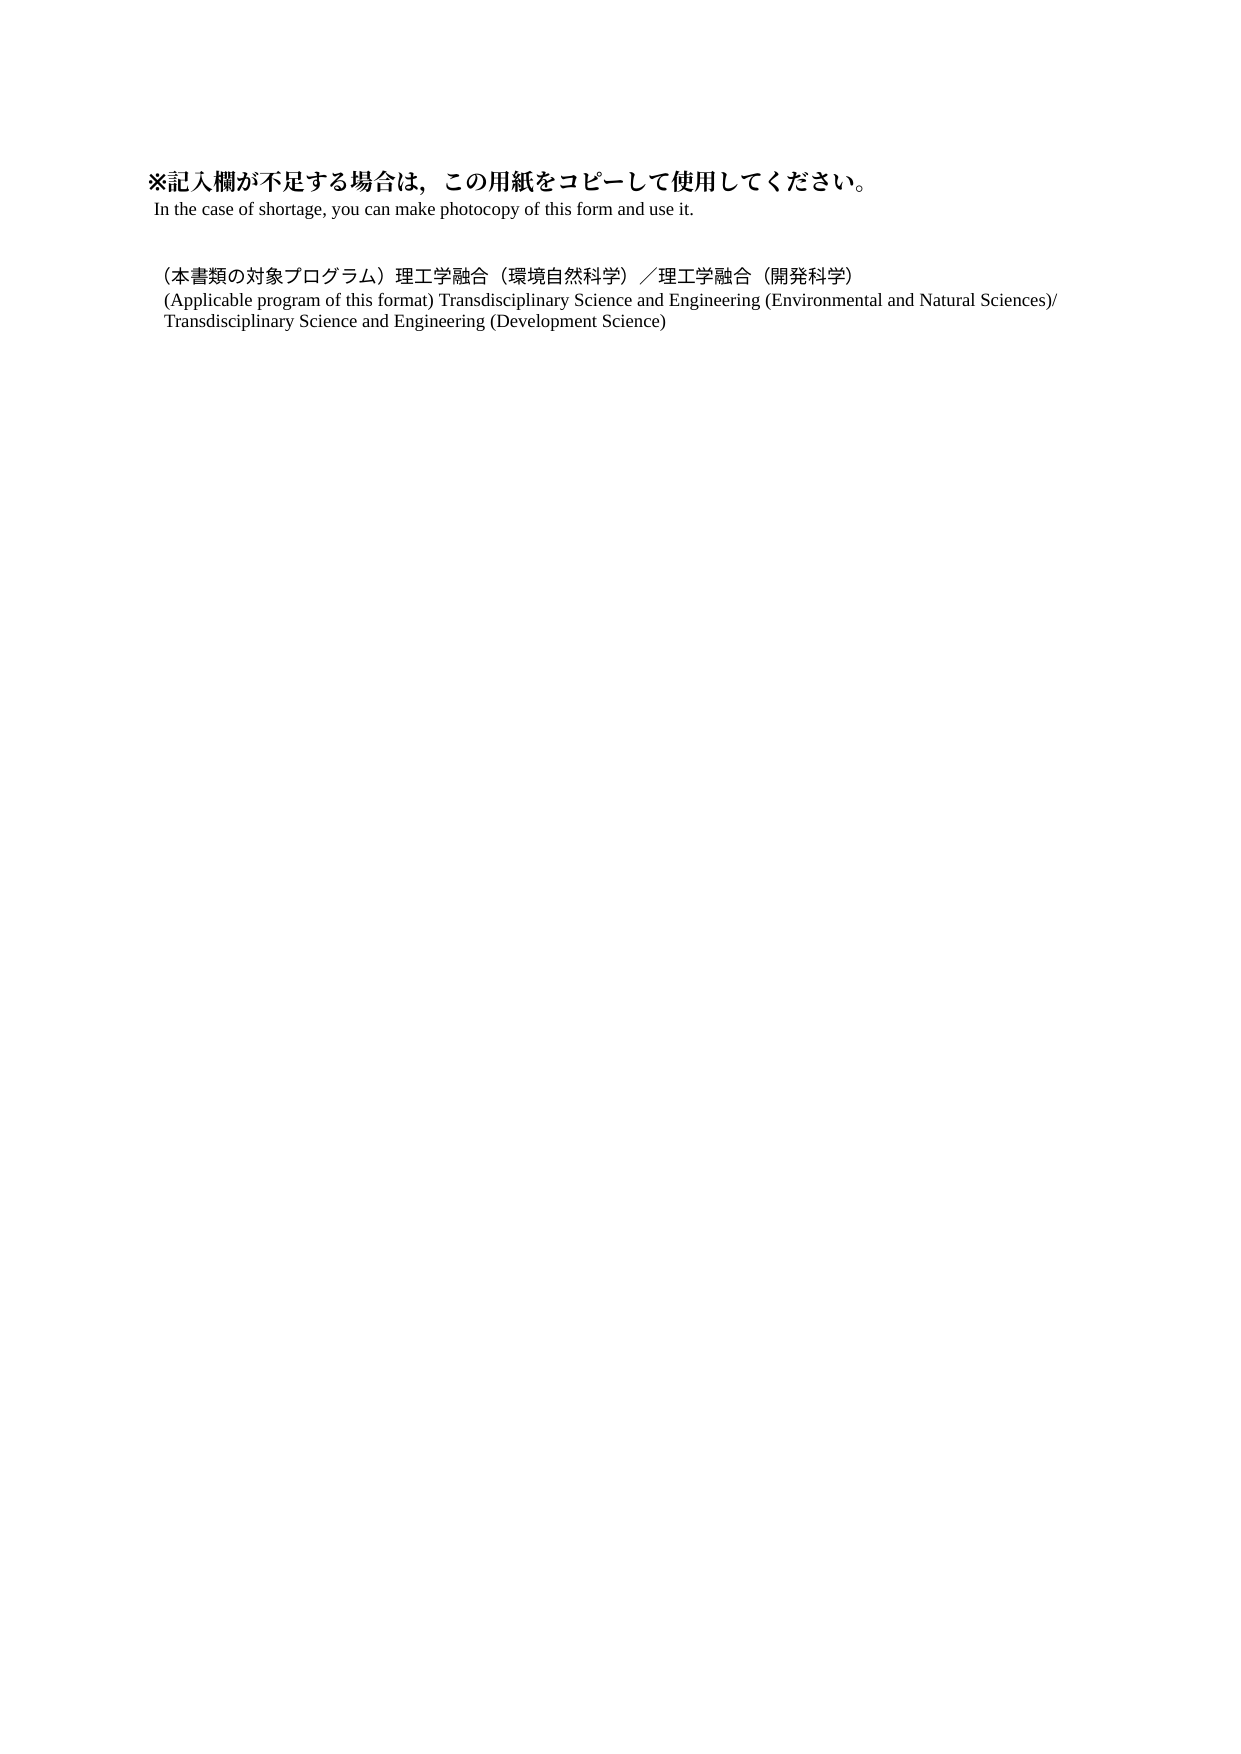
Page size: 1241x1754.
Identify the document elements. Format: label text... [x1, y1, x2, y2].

text In the case of shortage, you can make photocopy of this form and use it. [148, 198, 1092, 219]
text ※記入欄が不足する場合は，この用紙をコピーして使用してください。 [148, 164, 1092, 198]
